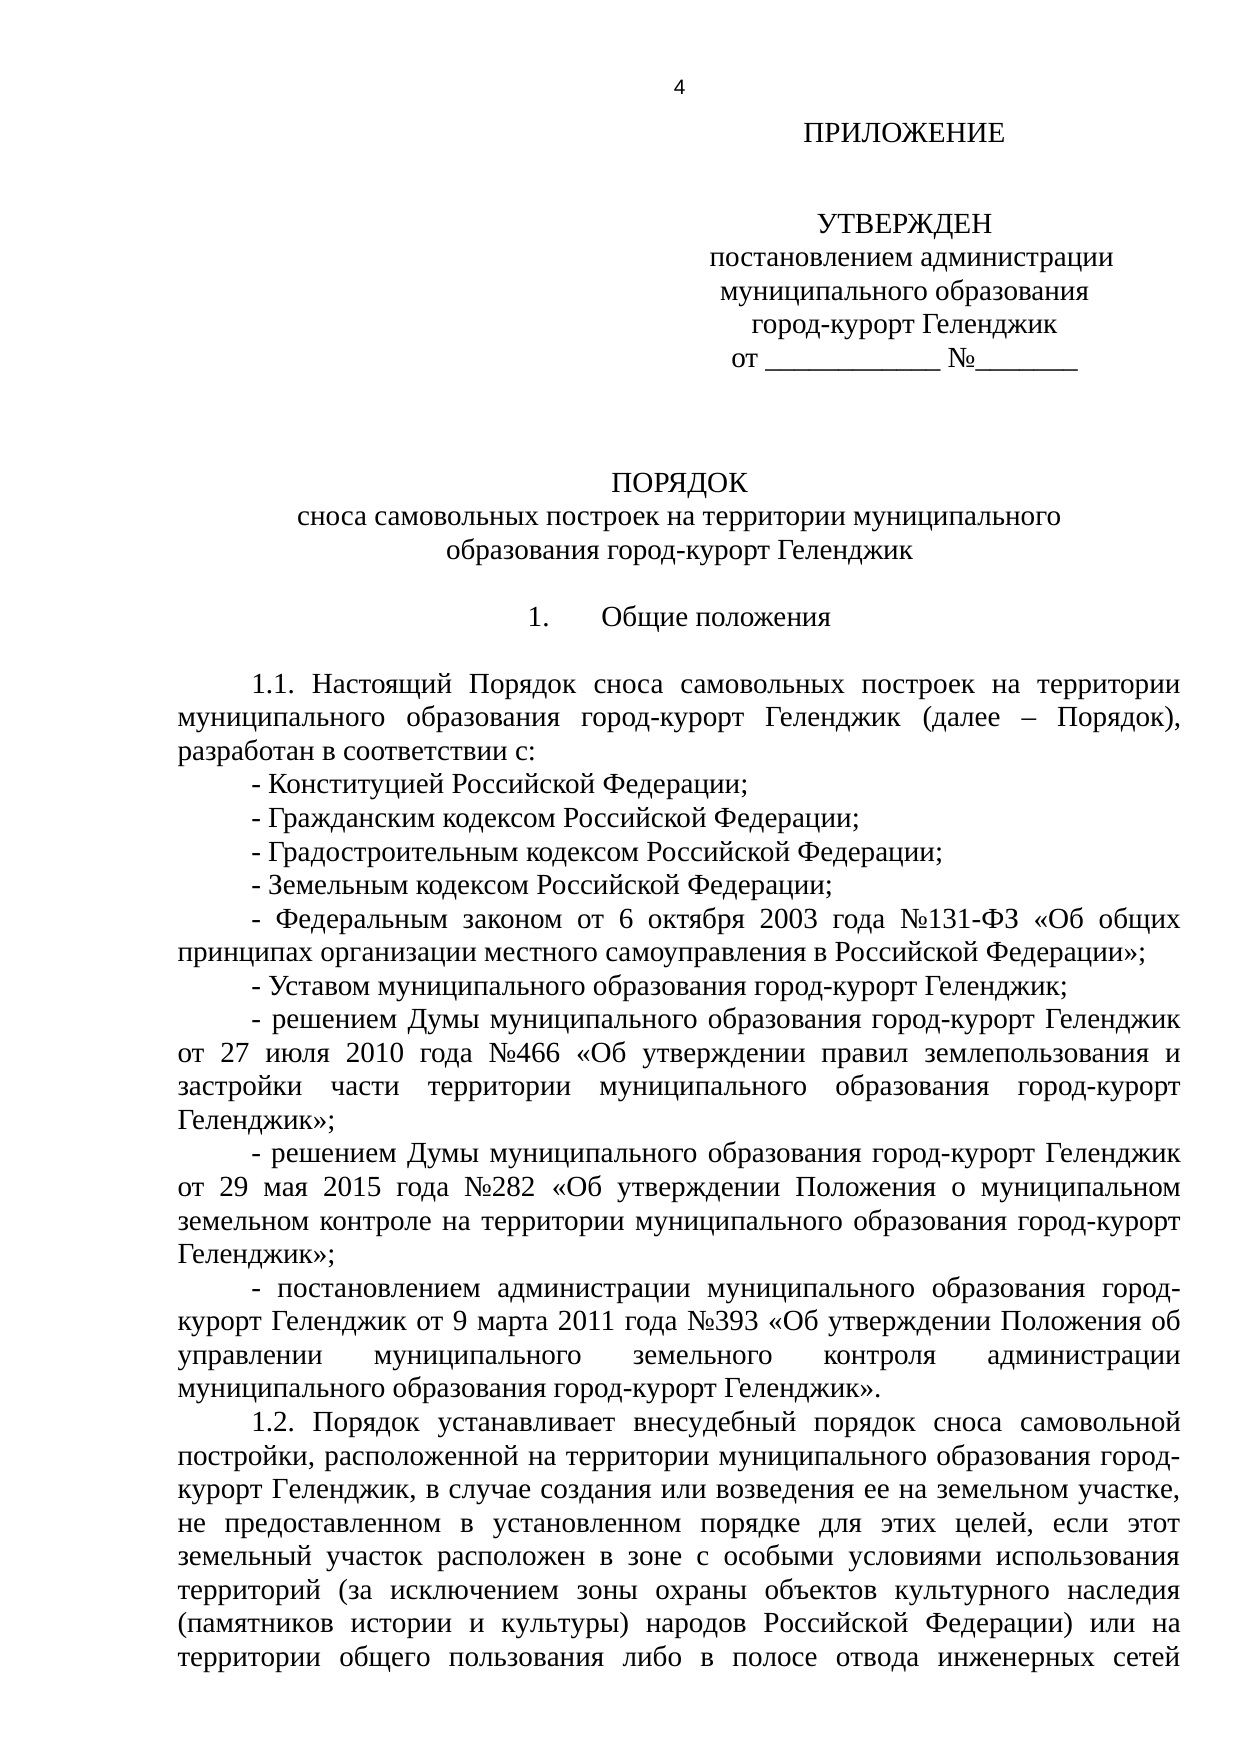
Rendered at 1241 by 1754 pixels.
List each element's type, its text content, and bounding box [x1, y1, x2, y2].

text ПРИЛОЖЕНИЕ [627, 115, 1181, 148]
text - Земельным кодексом Российской Федерации; [177, 867, 1181, 901]
text - Уставом муниципального образования город-курорт Геленджик; [177, 968, 1181, 1001]
text муниципального образования [627, 273, 1181, 307]
text сноса самовольных построек на территории муниципального [177, 498, 1181, 532]
text - решением Думы муниципального образования город-курорт Геленджик от 29 мая 2015 года №282 «Об утверждении Положения о муниципальном земельном контроле на территории муниципального образования город-курорт Геленджик»; [177, 1136, 1181, 1270]
text - Конституцией Российской Федерации; [177, 767, 1181, 800]
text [177, 1404, 1181, 1672]
text 1.1. Настоящий Порядок сноса самовольных построек на территории муниципального образования город-курорт Геленджик (далее – Порядок), разработан в соответствии с: [177, 666, 1181, 767]
text - Гражданским кодексом Российской Федерации; [177, 800, 1181, 834]
text образования город-курорт Геленджик [177, 532, 1181, 565]
list Общие положения [177, 599, 1181, 632]
text УТВЕРЖДЕН [627, 206, 1181, 239]
text город-курорт Геленджик [627, 307, 1181, 340]
text ПОРЯДОК [177, 465, 1181, 498]
text - Градостроительным кодексом Российской Федерации; [177, 834, 1181, 867]
text - Федеральным законом от 6 октября 2003 года №131-ФЗ «Об общих принципах организации местного самоуправления в Российской Федерации»; [177, 901, 1181, 968]
text - постановлением администрации муниципального образования город-курорт Геленджик от 9 марта 2011 года №393 «Об утверждении Положения об управлении муниципального земельного контроля администрации муниципального образования город-курорт Геленджик». [177, 1270, 1181, 1404]
text - решением Думы муниципального образования город-курорт Геленджик от 27 июля 2010 года №466 «Об утверждении правил землепользования и застройки части территории муниципального образования город-курорт Геленджик»; [177, 1001, 1181, 1136]
text от ____________ №_______ [627, 340, 1181, 374]
text постановлением администрации [627, 239, 1181, 273]
